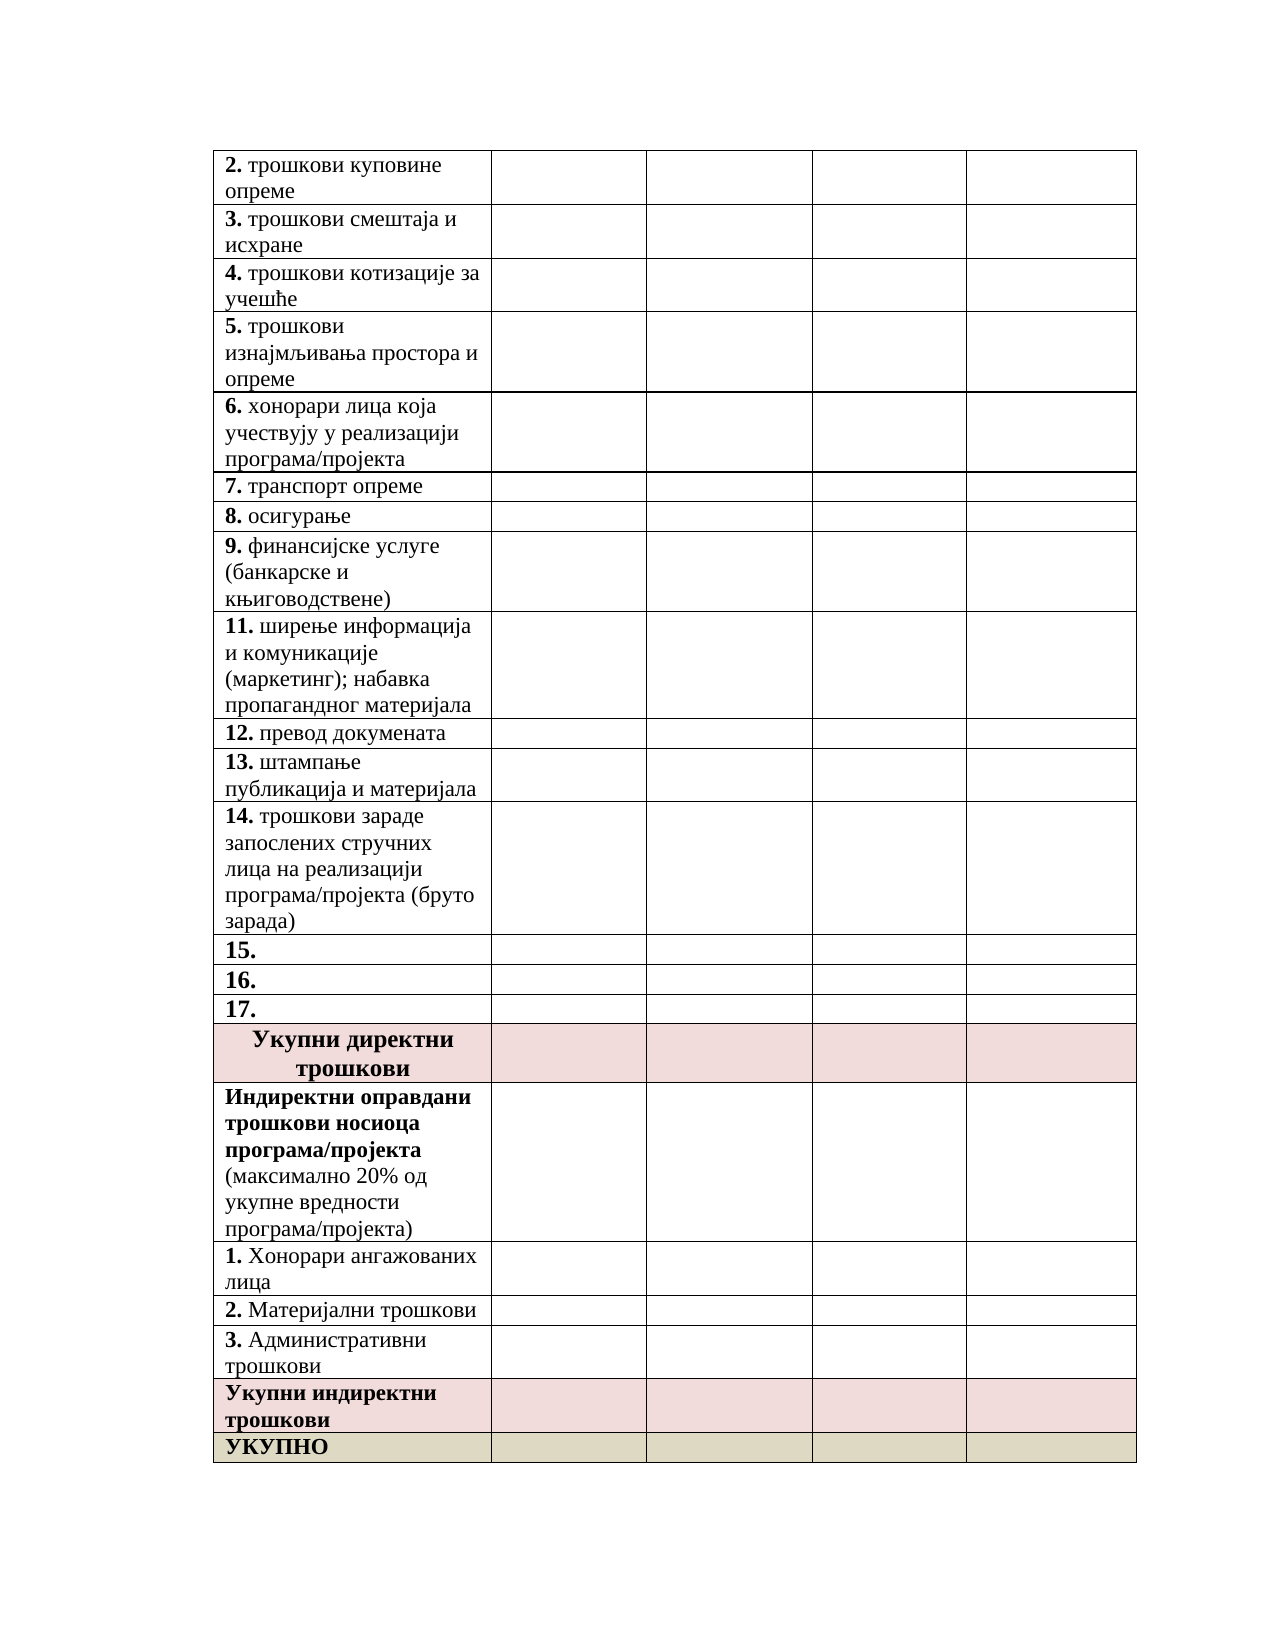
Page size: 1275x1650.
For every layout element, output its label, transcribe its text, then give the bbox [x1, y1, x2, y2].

table_cell [813, 1024, 966, 1082]
table_cell [813, 965, 966, 993]
table_cell [967, 259, 1136, 311]
table_cell [813, 532, 966, 611]
table_cell [647, 802, 812, 934]
table_cell [492, 393, 646, 471]
table_cell [647, 393, 812, 471]
table_cell [492, 205, 646, 257]
table_cell 2. трошкови куповине опреме [214, 151, 491, 204]
table_cell [492, 995, 646, 1023]
table_cell [967, 393, 1136, 471]
table_cell [967, 532, 1136, 611]
table_cell [492, 532, 646, 611]
table_cell [813, 259, 966, 311]
table_cell [492, 935, 646, 964]
table_cell [967, 312, 1136, 391]
table_cell [967, 1433, 1136, 1462]
table_cell [967, 502, 1136, 531]
table_cell 9. финансијске услуге (банкарске и књиговодствене) [214, 532, 491, 611]
table_cell [813, 719, 966, 747]
table_cell [647, 502, 812, 531]
table_cell [813, 1296, 966, 1324]
table_cell [813, 802, 966, 934]
table_cell Укупни директни трошкови [214, 1024, 491, 1082]
table_cell [647, 1326, 812, 1378]
table_cell [813, 151, 966, 204]
table_cell [813, 312, 966, 391]
table_cell [492, 612, 646, 718]
table_cell 12. превод докумената [214, 719, 491, 747]
table_cell [813, 205, 966, 257]
table_cell [813, 473, 966, 501]
table_cell [647, 1242, 812, 1295]
table_cell 4. трошкови котизације за учешће [214, 259, 491, 311]
table_cell [813, 749, 966, 801]
table_cell 3. Административни трошкови [214, 1326, 491, 1378]
table_cell [647, 612, 812, 718]
table_cell [647, 1296, 812, 1324]
table_cell [492, 473, 646, 501]
table_cell 8. осигурање [214, 502, 491, 531]
table_cell [492, 1024, 646, 1082]
table_cell [492, 259, 646, 311]
table_cell [813, 1083, 966, 1241]
table_cell 11. ширење информација и комуникације (маркетинг); набавка пропагандног материјала [214, 612, 491, 718]
table_cell [647, 719, 812, 747]
table_cell [492, 1379, 646, 1432]
table_cell [647, 749, 812, 801]
table_cell [492, 1083, 646, 1241]
table_cell [647, 1379, 812, 1432]
table_cell [492, 1326, 646, 1378]
table_cell [647, 205, 812, 257]
table_cell [492, 312, 646, 391]
table_cell [813, 502, 966, 531]
table_cell [967, 1379, 1136, 1432]
table_cell [647, 312, 812, 391]
table_cell [492, 965, 646, 993]
table_cell Индиректни оправдани трошкови носиоца програма/пројекта (максимално 20% од укупне вредности програма/пројекта) [214, 1083, 491, 1241]
table_cell [967, 1326, 1136, 1378]
table_cell [813, 935, 966, 964]
table_cell 15. [214, 935, 491, 964]
table_cell [492, 1242, 646, 1295]
table_cell 5. трошкови изнајмљивања простора и опреме [214, 312, 491, 391]
table_cell [813, 1433, 966, 1462]
table_cell [647, 151, 812, 204]
table_cell [492, 749, 646, 801]
table_cell 13. штампање публикација и материјала [214, 749, 491, 801]
table_cell [647, 965, 812, 993]
table_cell [492, 502, 646, 531]
table_cell [967, 1083, 1136, 1241]
table_cell [492, 1433, 646, 1462]
table_cell [647, 1024, 812, 1082]
table_cell [967, 802, 1136, 934]
table_cell [492, 151, 646, 204]
table_cell [967, 473, 1136, 501]
table_cell [967, 612, 1136, 718]
table_cell [967, 965, 1136, 993]
table_cell [967, 1024, 1136, 1082]
table_cell [647, 473, 812, 501]
table_cell [967, 935, 1136, 964]
table_cell [967, 749, 1136, 801]
table_cell [967, 151, 1136, 204]
table_cell 14. трошкови зараде запослених стручних лица на реализацији програма/пројекта (бруто зарада) [214, 802, 491, 934]
table_cell [647, 1083, 812, 1241]
table_cell [492, 719, 646, 747]
table_cell [813, 393, 966, 471]
table_cell [813, 995, 966, 1023]
table_cell 3. трошкови смештаја и исхране [214, 205, 491, 257]
table_cell 6. хонорари лица која учествују у реализацији програма/пројекта [214, 393, 491, 471]
table_cell [967, 1242, 1136, 1295]
table_cell [967, 205, 1136, 257]
table_cell [647, 995, 812, 1023]
table_cell 7. транспорт опреме [214, 473, 491, 501]
table_cell 2. Материјални трошкови [214, 1296, 491, 1324]
table_cell УКУПНО [214, 1433, 491, 1462]
table_cell 1. Хонорари ангажованих лица [214, 1242, 491, 1295]
table_cell [813, 612, 966, 718]
table_cell [967, 1296, 1136, 1324]
table_cell [647, 1433, 812, 1462]
table_cell [647, 532, 812, 611]
table_cell 17. [214, 995, 491, 1023]
table_cell [813, 1379, 966, 1432]
table_cell 16. [214, 965, 491, 993]
table_cell Укупни индиректни трошкови [214, 1379, 491, 1432]
table_cell [813, 1326, 966, 1378]
table_cell [647, 935, 812, 964]
table_cell [492, 802, 646, 934]
table_cell [647, 259, 812, 311]
table_cell [967, 995, 1136, 1023]
table_cell [492, 1296, 646, 1324]
table_cell [967, 719, 1136, 747]
table_cell [813, 1242, 966, 1295]
